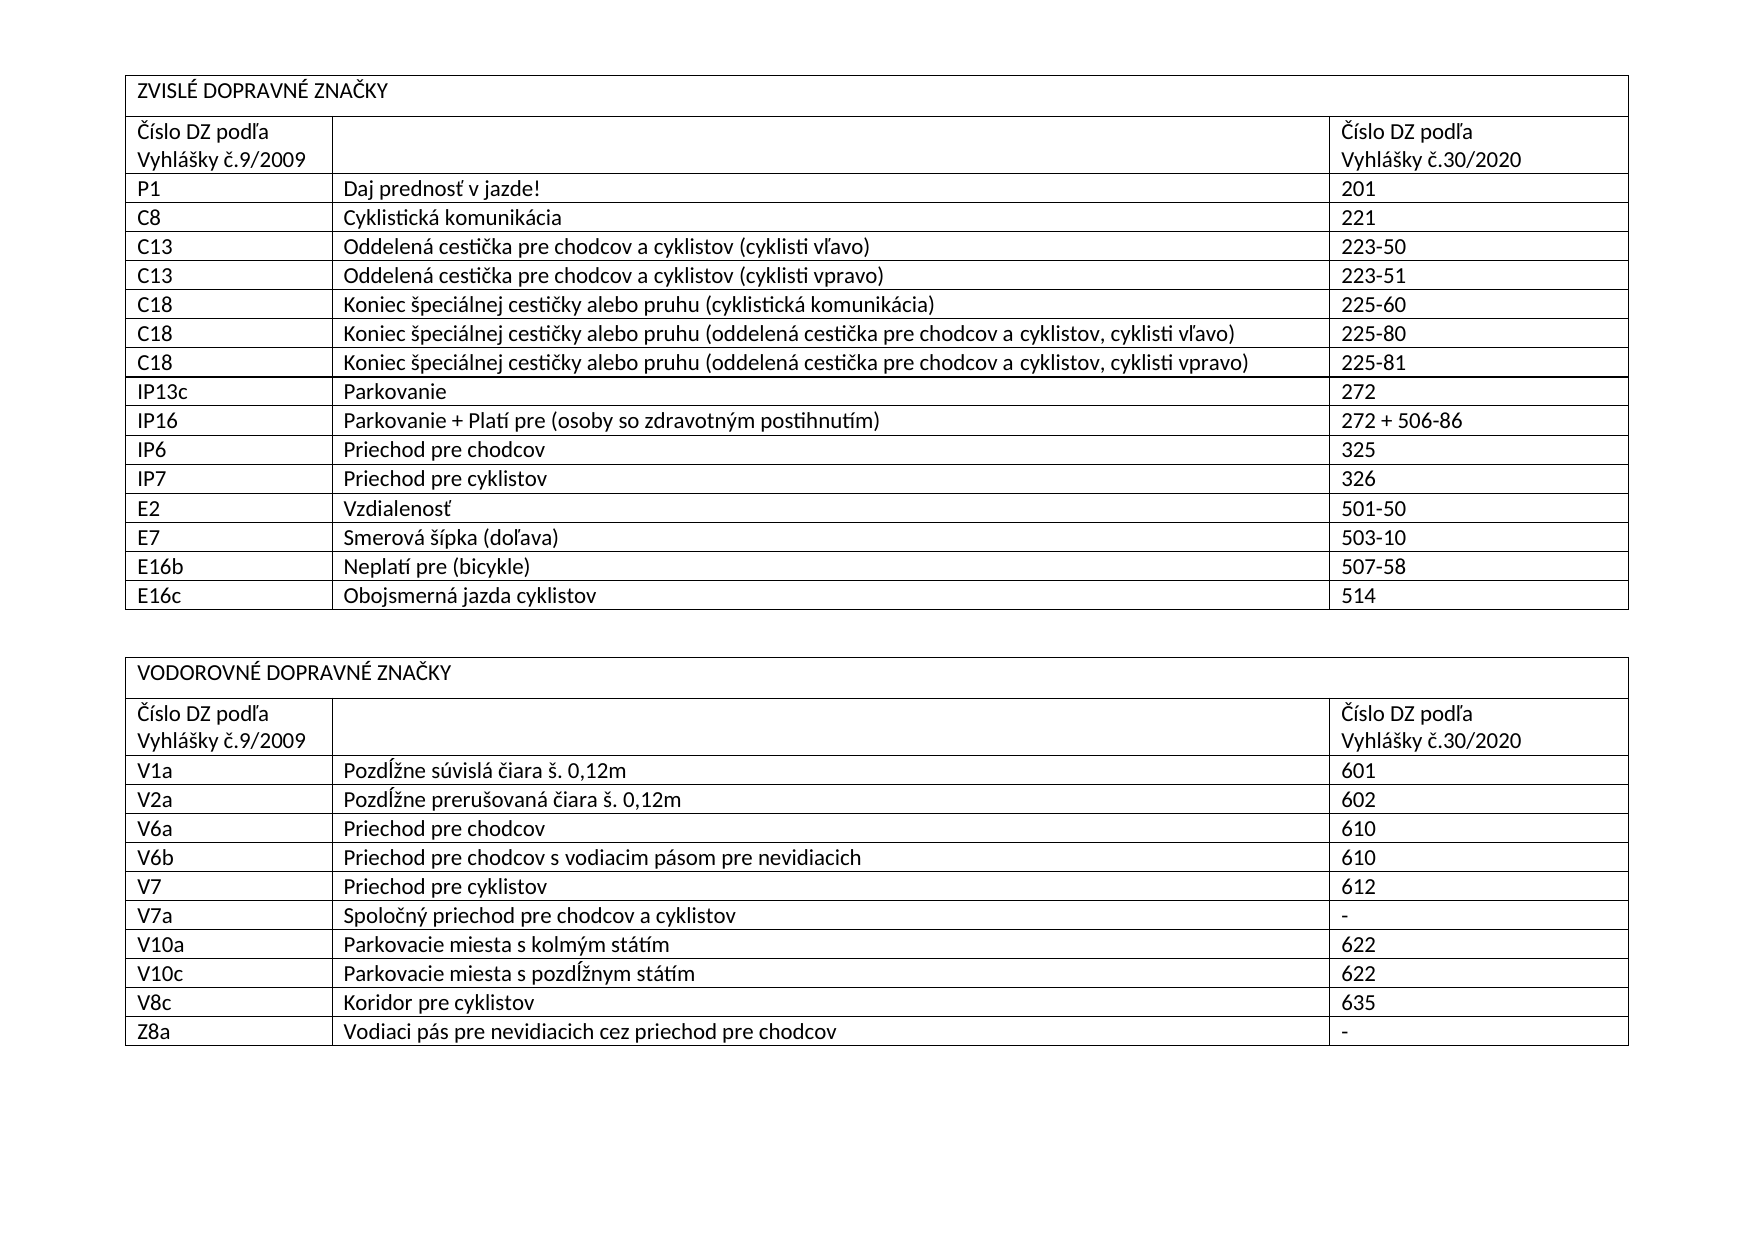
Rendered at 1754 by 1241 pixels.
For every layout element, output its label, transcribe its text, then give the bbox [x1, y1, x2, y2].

table_cell 610 [1330, 814, 1628, 842]
table_cell C18 [126, 319, 332, 347]
table_header VODOROVNÉ DOPRAVNÉ ZNAČKY [126, 658, 1628, 698]
table_cell Neplatí pre (bicykle) [333, 552, 1329, 580]
table_cell V6b [126, 843, 332, 871]
table_cell V2a [126, 785, 332, 813]
table_cell Koniec špeciálnej cestičky alebo pruhu (oddelená cestička pre chodcov a cyklistov, cyklisti vľavo) [333, 319, 1329, 347]
table_cell P1 [126, 174, 332, 202]
table_cell Parkovacie miesta s pozdĺžnym státím [333, 959, 1329, 987]
table_cell 514 [1330, 581, 1628, 609]
table_cell 507-58 [1330, 552, 1628, 580]
table_cell Parkovacie miesta s kolmým státím [333, 930, 1329, 958]
table_cell C18 [126, 290, 332, 318]
table_cell E16b [126, 552, 332, 580]
table_cell C8 [126, 203, 332, 231]
table_cell 272 + 506-86 [1330, 406, 1628, 434]
table_cell V7a [126, 901, 332, 929]
table_cell Priechod pre chodcov [333, 814, 1329, 842]
table_cell V8c [126, 988, 332, 1016]
table_cell Daj prednosť v jazde! [333, 174, 1329, 202]
table_cell [333, 699, 1329, 755]
table_cell 602 [1330, 785, 1628, 813]
table_cell 610 [1330, 843, 1628, 871]
table_cell Priechod pre chodcov s vodiacim pásom pre nevidiacich [333, 843, 1329, 871]
table_cell C13 [126, 232, 332, 260]
table_cell Priechod pre chodcov [333, 436, 1329, 463]
table_cell 635 [1330, 988, 1628, 1016]
table_cell 325 [1330, 436, 1628, 463]
table_cell Parkovanie [333, 378, 1329, 405]
table_cell Obojsmerná jazda cyklistov [333, 581, 1329, 609]
table_cell Koniec špeciálnej cestičky alebo pruhu (oddelená cestička pre chodcov a cyklistov, cyklisti vpravo) [333, 348, 1329, 376]
table_cell V7 [126, 872, 332, 900]
table_cell Priechod pre cyklistov [333, 465, 1329, 493]
table_cell Číslo DZ podľa Vyhlášky č.9/2009 [126, 117, 332, 173]
table_cell 622 [1330, 959, 1628, 987]
table_cell Vzdialenosť [333, 494, 1329, 522]
table_cell - [1330, 1017, 1628, 1045]
table_cell 225-60 [1330, 290, 1628, 318]
table_cell 223-51 [1330, 261, 1628, 289]
table_cell Parkovanie + Platí pre (osoby so zdravotným postihnutím) [333, 406, 1329, 434]
table_cell Cyklistická komunikácia [333, 203, 1329, 231]
table_cell Číslo DZ podľa Vyhlášky č.9/2009 [126, 699, 332, 755]
table_cell Z8a [126, 1017, 332, 1045]
table_cell Vodiaci pás pre nevidiacich cez priechod pre chodcov [333, 1017, 1329, 1045]
table_cell 272 [1330, 378, 1628, 405]
table_cell Smerová šípka (doľava) [333, 523, 1329, 551]
table_cell 503-10 [1330, 523, 1628, 551]
table_cell 326 [1330, 465, 1628, 493]
table_cell Koniec špeciálnej cestičky alebo pruhu (cyklistická komunikácia) [333, 290, 1329, 318]
table_cell Číslo DZ podľa Vyhlášky č.30/2020 [1330, 699, 1628, 755]
table_cell IP6 [126, 436, 332, 463]
table_cell 225-81 [1330, 348, 1628, 376]
table_cell 201 [1330, 174, 1628, 202]
table_cell E2 [126, 494, 332, 522]
table_header ZVISLÉ DOPRAVNÉ ZNAČKY [126, 76, 1628, 116]
table_cell 612 [1330, 872, 1628, 900]
table_cell [333, 117, 1329, 173]
table_cell Pozdĺžne prerušovaná čiara š. 0,12m [333, 785, 1329, 813]
table_cell 223-50 [1330, 232, 1628, 260]
table_cell Spoločný priechod pre chodcov a cyklistov [333, 901, 1329, 929]
table_cell 225-80 [1330, 319, 1628, 347]
table_cell V6a [126, 814, 332, 842]
table_cell 501-50 [1330, 494, 1628, 522]
table_cell - [1330, 901, 1628, 929]
table_cell 601 [1330, 756, 1628, 784]
table_cell V1a [126, 756, 332, 784]
table_cell IP7 [126, 465, 332, 493]
table_cell E7 [126, 523, 332, 551]
table_cell Priechod pre cyklistov [333, 872, 1329, 900]
table_cell IP13c [126, 378, 332, 405]
table_cell Pozdĺžne súvislá čiara š. 0,12m [333, 756, 1329, 784]
table_cell Koridor pre cyklistov [333, 988, 1329, 1016]
table_cell E16c [126, 581, 332, 609]
table_cell 221 [1330, 203, 1628, 231]
table_cell C18 [126, 348, 332, 376]
table_cell 622 [1330, 930, 1628, 958]
table_cell Číslo DZ podľa Vyhlášky č.30/2020 [1330, 117, 1628, 173]
table_cell C13 [126, 261, 332, 289]
table_cell Oddelená cestička pre chodcov a cyklistov (cyklisti vpravo) [333, 261, 1329, 289]
table_cell V10a [126, 930, 332, 958]
table_cell IP16 [126, 406, 332, 434]
table_cell V10c [126, 959, 332, 987]
table_cell Oddelená cestička pre chodcov a cyklistov (cyklisti vľavo) [333, 232, 1329, 260]
